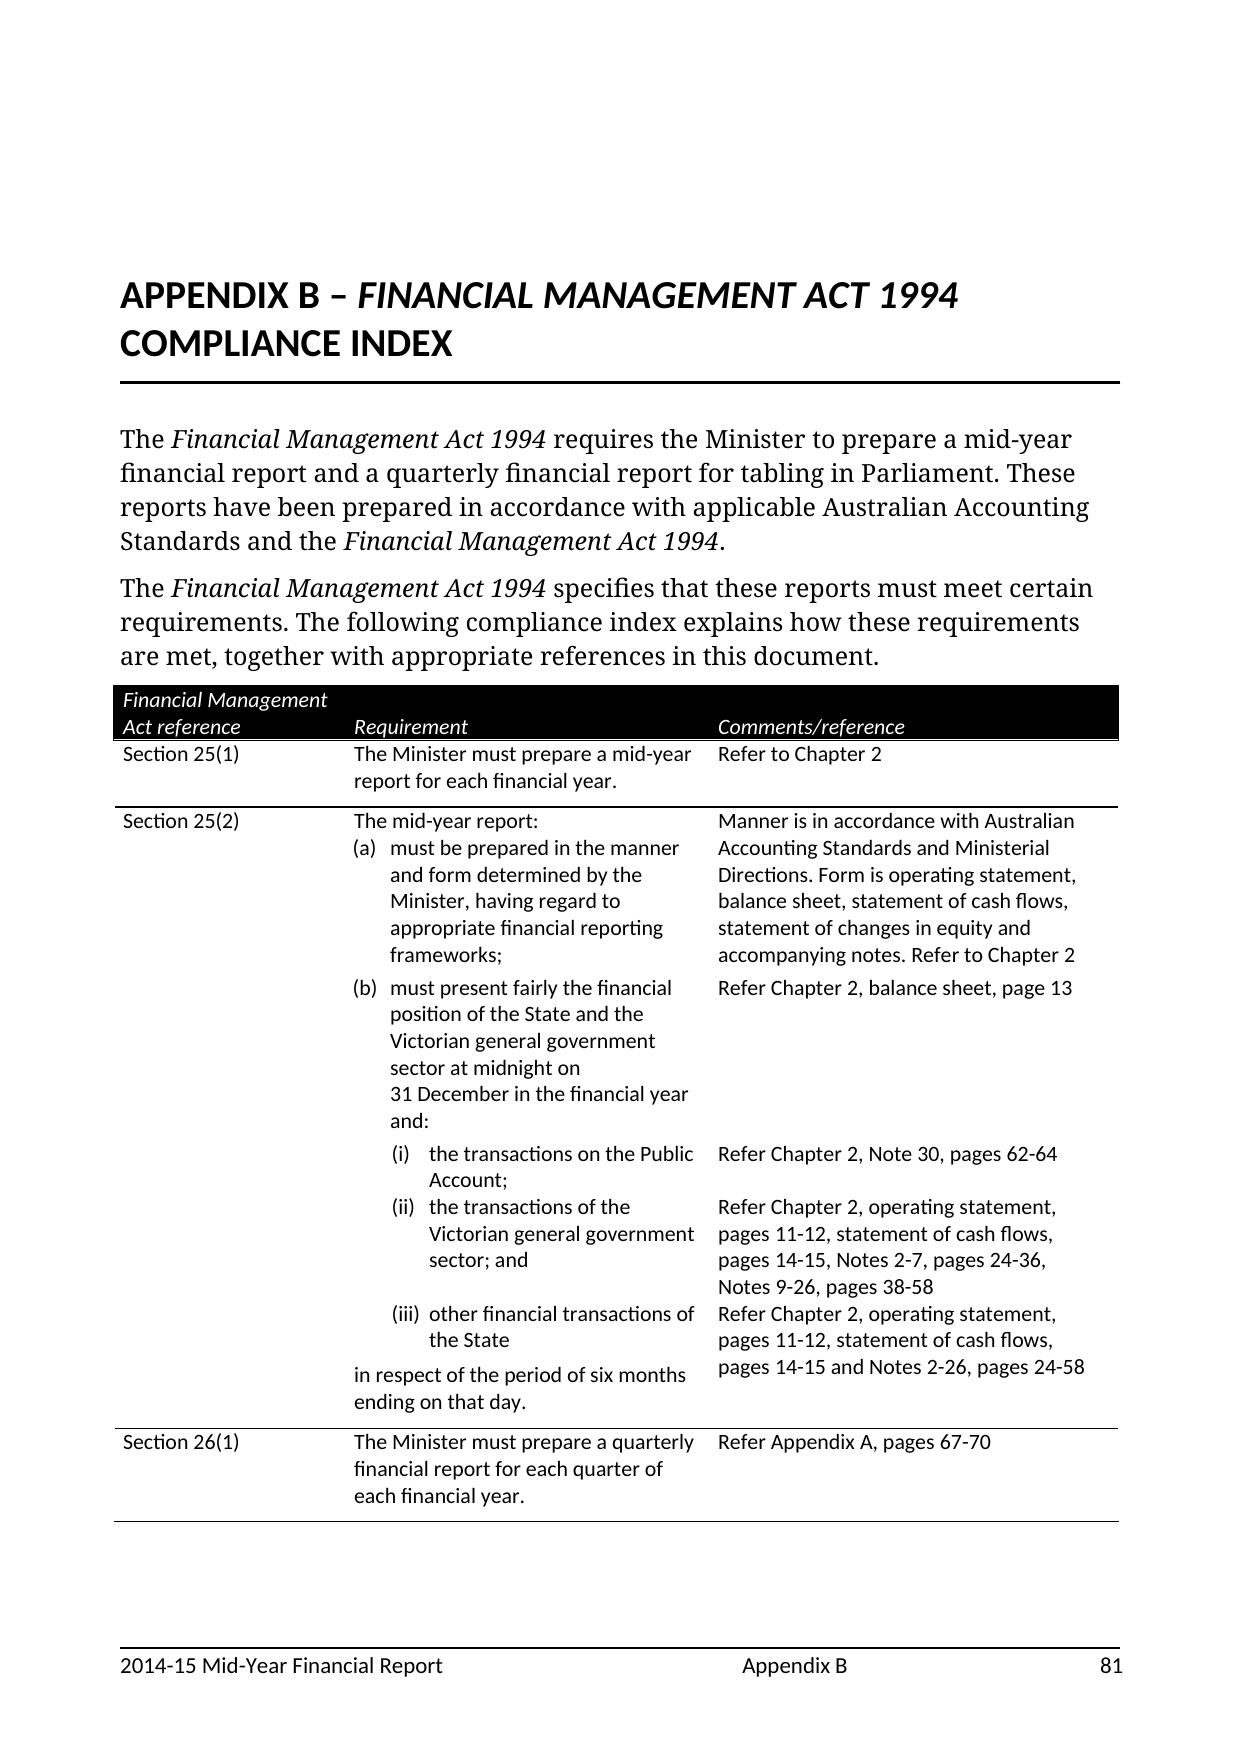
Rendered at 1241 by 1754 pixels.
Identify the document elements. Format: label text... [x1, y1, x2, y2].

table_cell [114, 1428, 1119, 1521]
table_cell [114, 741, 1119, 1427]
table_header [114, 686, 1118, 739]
subtitle Appendix B – Financial Management Act 1994 compliance index [120, 270, 1120, 381]
text The Financial Management Act 1994 requires the Minister to prepare a mid-year financial report and a quarterly financial report for tabling in Parliament. These reports have been prepared in accordance with applicable Australian Accounting Standards and the Financial Management Act 1994. [120, 422, 1120, 558]
text The Financial Management Act 1994 specifies that these reports must meet certain requirements. The following compliance index explains how these requirements are met, together with appropriate references in this document. [120, 571, 1120, 673]
